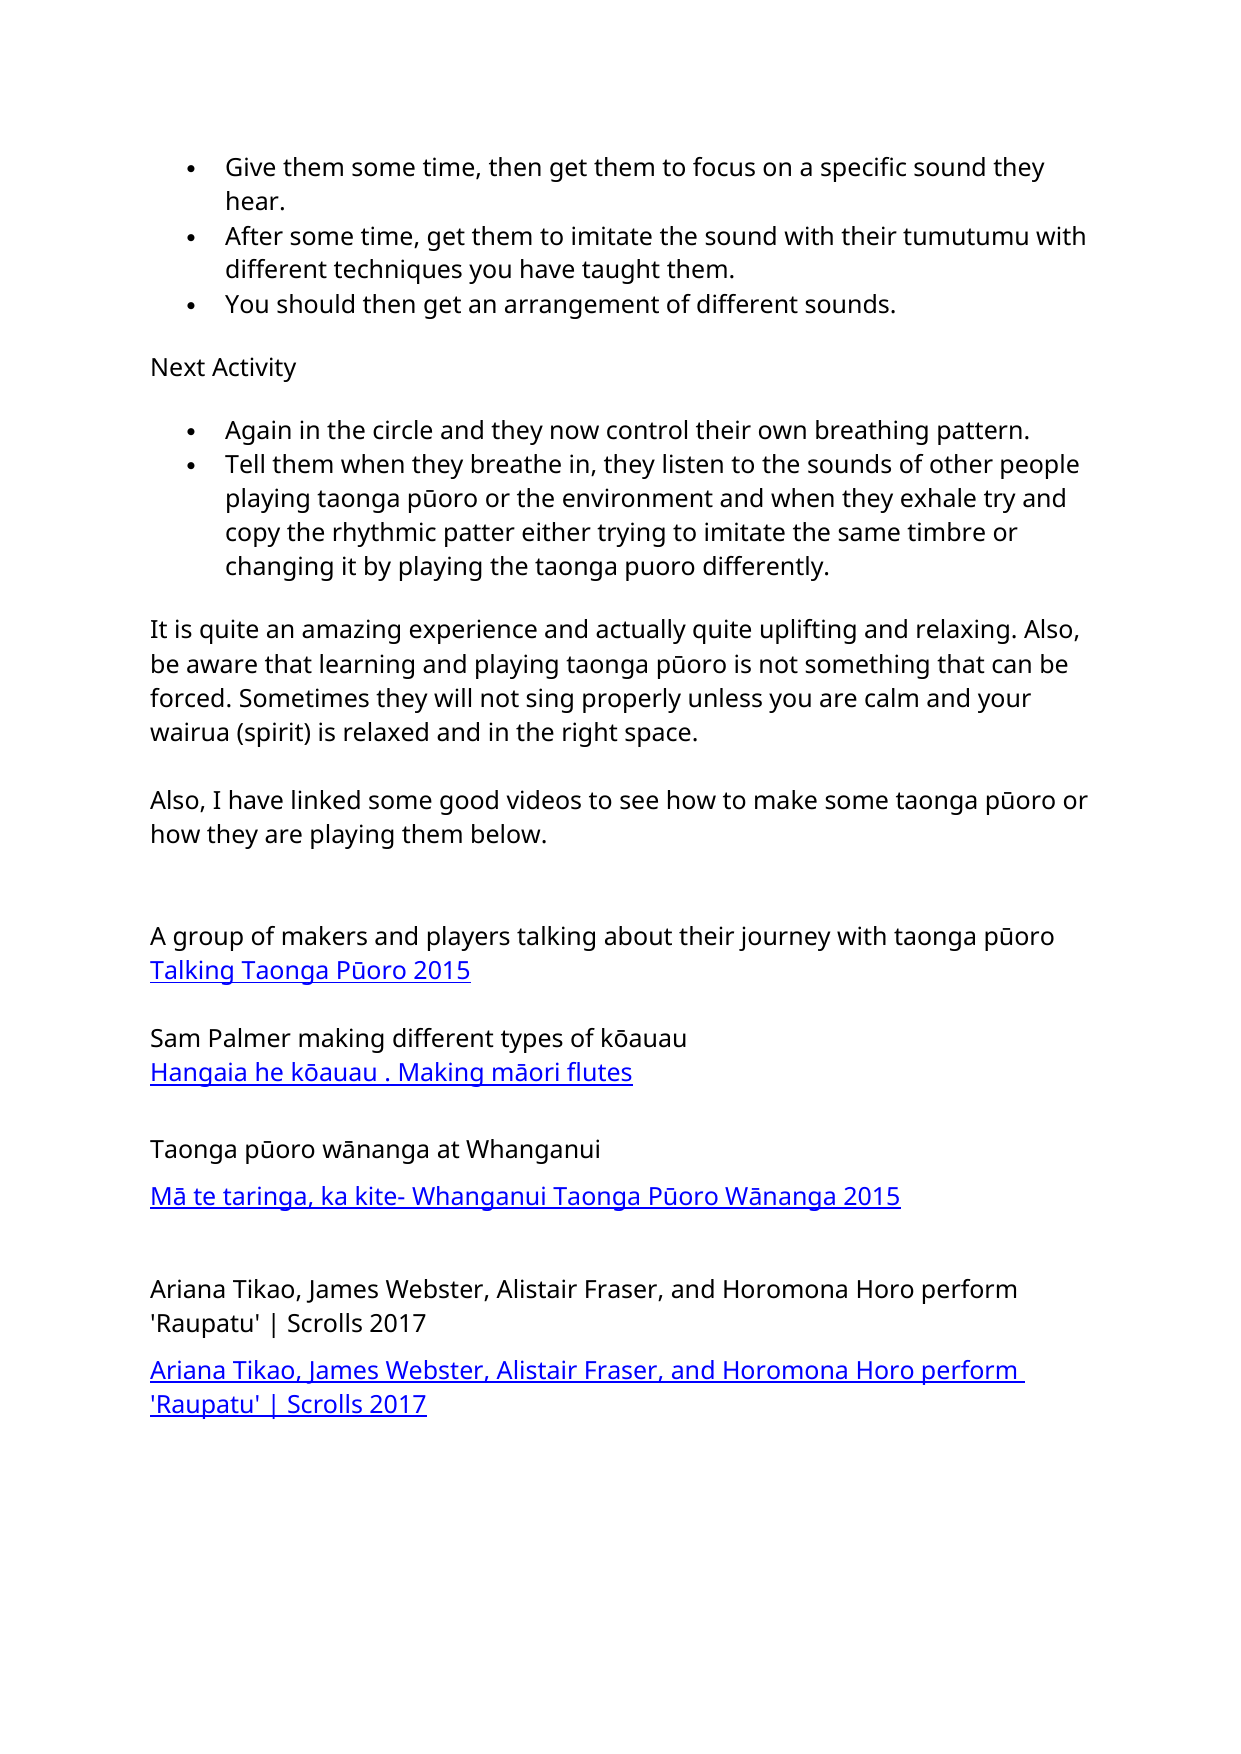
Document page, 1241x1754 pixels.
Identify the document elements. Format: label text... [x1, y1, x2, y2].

list Tell them when they breathe in, they listen to the sounds of other people playing taonga pūoro or the environment and when they exhale try and copy the rhythmic patter either trying to imitate the same timbre or changing it by playing the taonga puoro differently. [187, 447, 1090, 583]
list After some time, get them to imitate the sound with their tumutumu with different techniques you have taught them. [187, 218, 1090, 286]
text Sam Palmer making different types of kōauau [150, 1021, 1090, 1055]
text Hangaia he kōauau . Making māori flutes [150, 1055, 1090, 1119]
text Ariana Tikao, James Webster, Alistair Fraser, and Horomona Horo perform 'Raupatu' | Scrolls 2017 [150, 1272, 1090, 1340]
text Ariana Tikao, James Webster, Alistair Fraser, and Horomona Horo perform 'Raupatu' | Scrolls 2017 [150, 1352, 1090, 1421]
list You should then get an arrangement of different sounds. [187, 286, 1090, 320]
text A group of makers and players talking about their journey with taonga pūoro [150, 919, 1090, 953]
text Next Activity [150, 349, 1090, 383]
text Talking Taonga Pūoro 2015 [150, 953, 1090, 987]
list Again in the circle and they now control their own breathing pattern. [187, 413, 1090, 447]
text Mā te taringa, ka kite- Whanganui Taonga Pūoro Wānanga 2015 [150, 1179, 1090, 1213]
text Taonga pūoro wānanga at Whanganui [150, 1132, 1090, 1166]
text Also, I have linked some good videos to see how to make some taonga pūoro or how they are playing them below. [150, 782, 1090, 851]
text It is quite an amazing experience and actually quite uplifting and relaxing. Also, be aware that learning and playing taonga pūoro is not something that can be forced. Sometimes they will not sing properly unless you are calm and your wairua (spirit) is relaxed and in the right space. [150, 612, 1090, 748]
list Give them some time, then get them to focus on a specific sound they hear. [187, 150, 1090, 218]
